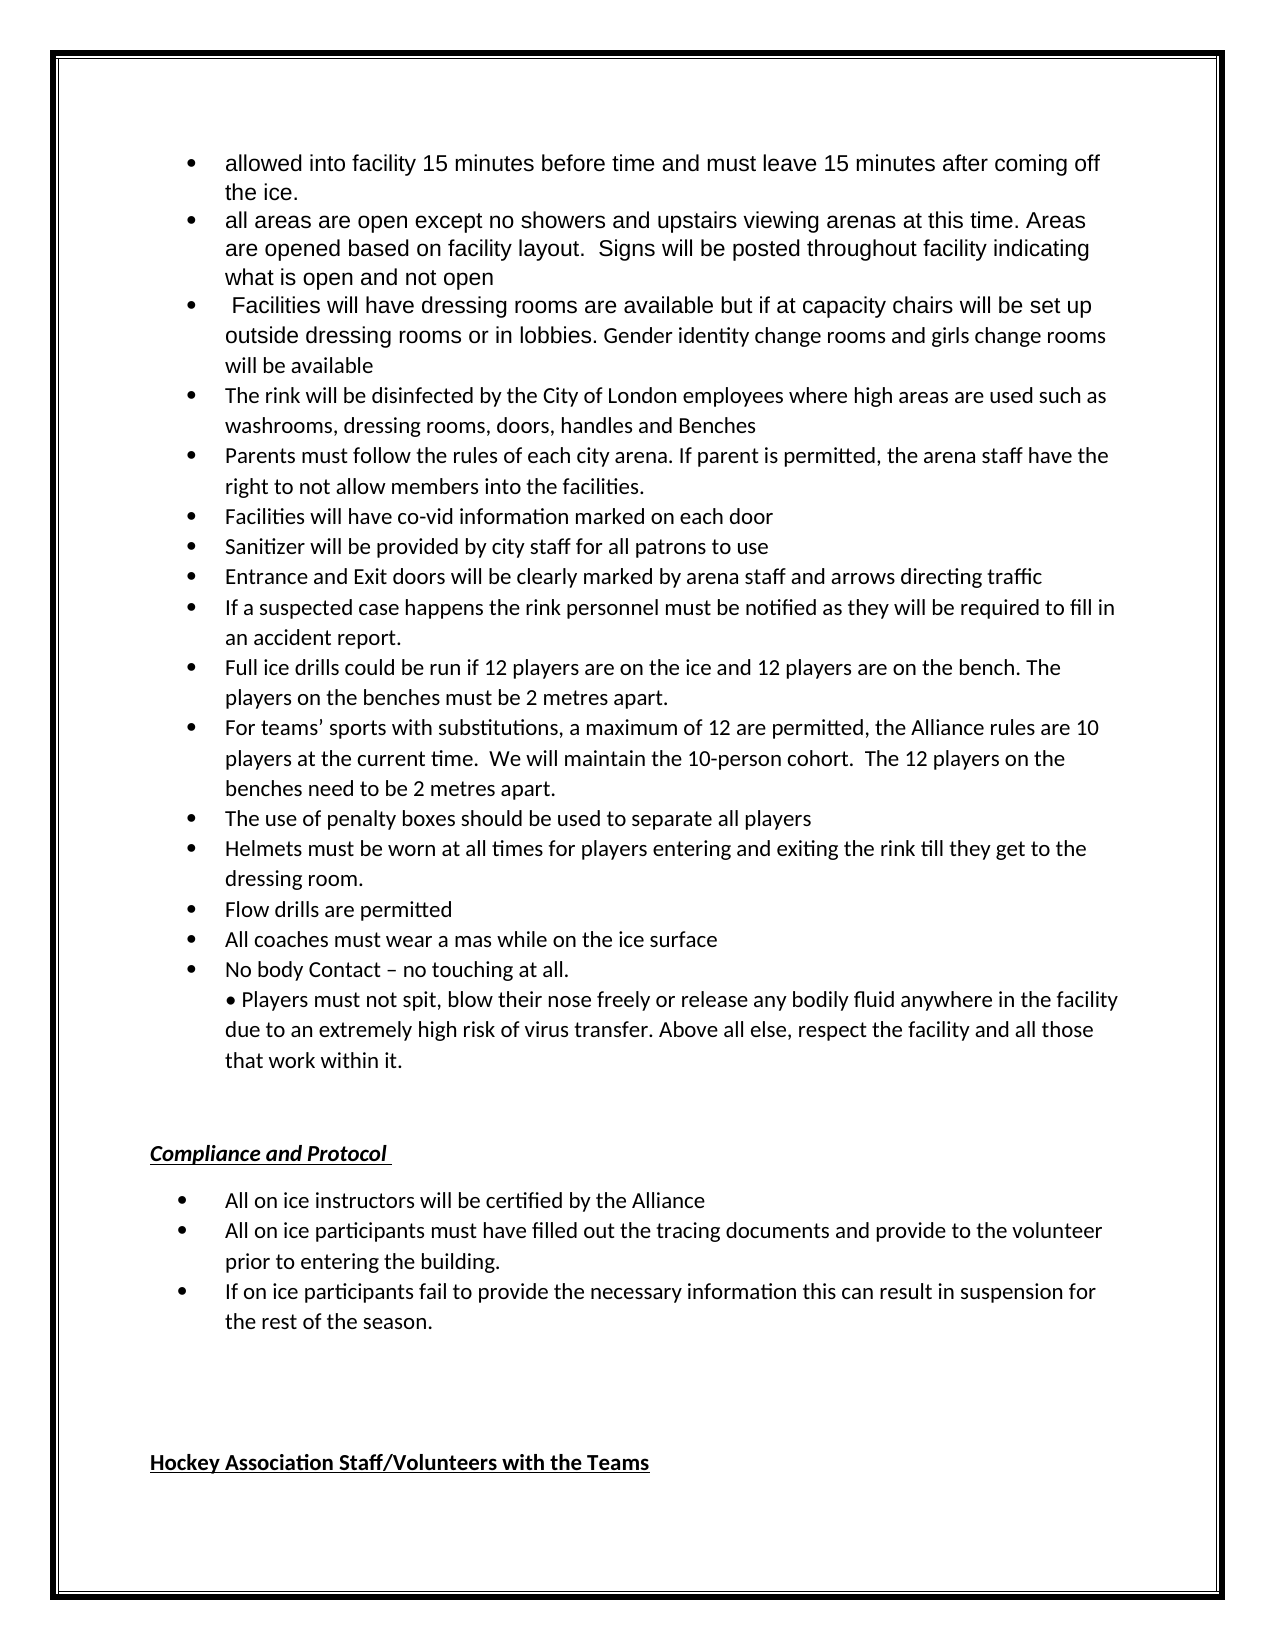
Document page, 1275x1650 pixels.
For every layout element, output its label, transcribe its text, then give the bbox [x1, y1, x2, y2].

text Compliance and Protocol [150, 1139, 1125, 1167]
list allowed into facility 15 minutes before time and must leave 15 minutes after coming off the ice. [187, 150, 1125, 205]
list For teams’ sports with substitutions, a maximum of 12 are permitted, the Alliance rules are 10 players at the current time. We will maintain the 10-person cohort. The 12 players on the benches need to be 2 metres apart. [187, 713, 1125, 802]
list All coaches must wear a mas while on the ice surface [187, 925, 1125, 953]
list If on ice participants fail to provide the necessary information this can result in suspension for the rest of the season. [187, 1277, 1125, 1335]
list Full ice drills could be run if 12 players are on the ice and 12 players are on the bench. The players on the benches must be 2 metres apart. [187, 653, 1125, 711]
list all areas are open except no showers and upstairs viewing arenas at this time. Areas are opened based on facility layout. Signs will be posted throughout facility indicating what is open and not open [187, 207, 1125, 290]
list The use of penalty boxes should be used to separate all players [187, 804, 1125, 832]
list Flow drills are permitted [187, 895, 1125, 923]
list No body Contact – no touching at all. [187, 955, 1125, 983]
list The rink will be disinfected by the City of London employees where high areas are used such as washrooms, dressing rooms, doors, handles and Benches [187, 381, 1125, 439]
text Hockey Association Staff/Volunteers with the Teams [150, 1448, 1125, 1476]
list All on ice instructors will be certified by the Alliance [187, 1186, 1125, 1214]
list Facilities will have dressing rooms are available but if at capacity chairs will be set up outside dressing rooms or in lobbies. Gender identity change rooms and girls change rooms will be available [187, 292, 1125, 379]
list Facilities will have co-vid information marked on each door [187, 502, 1125, 530]
list Sanitizer will be provided by city staff for all patrons to use [187, 532, 1125, 560]
list All on ice participants must have filled out the tracing documents and provide to the volunteer prior to entering the building. [187, 1217, 1125, 1275]
list If a suspected case happens the rink personnel must be notified as they will be required to fill in an accident report. [187, 593, 1125, 651]
list Parents must follow the rules of each city arena. If parent is permitted, the arena staff have the right to not allow members into the facilities. [187, 442, 1125, 500]
list • Players must not spit, blow their nose freely or release any bodily fluid anywhere in the facility due to an extremely high risk of virus transfer. Above all else, respect the facility and all those that work within it. [225, 985, 1125, 1074]
list Helmets must be worn at all times for players entering and exiting the rink till they get to the dressing room. [187, 834, 1125, 892]
list Entrance and Exit doors will be clearly marked by arena staff and arrows directing traffic [187, 562, 1125, 590]
